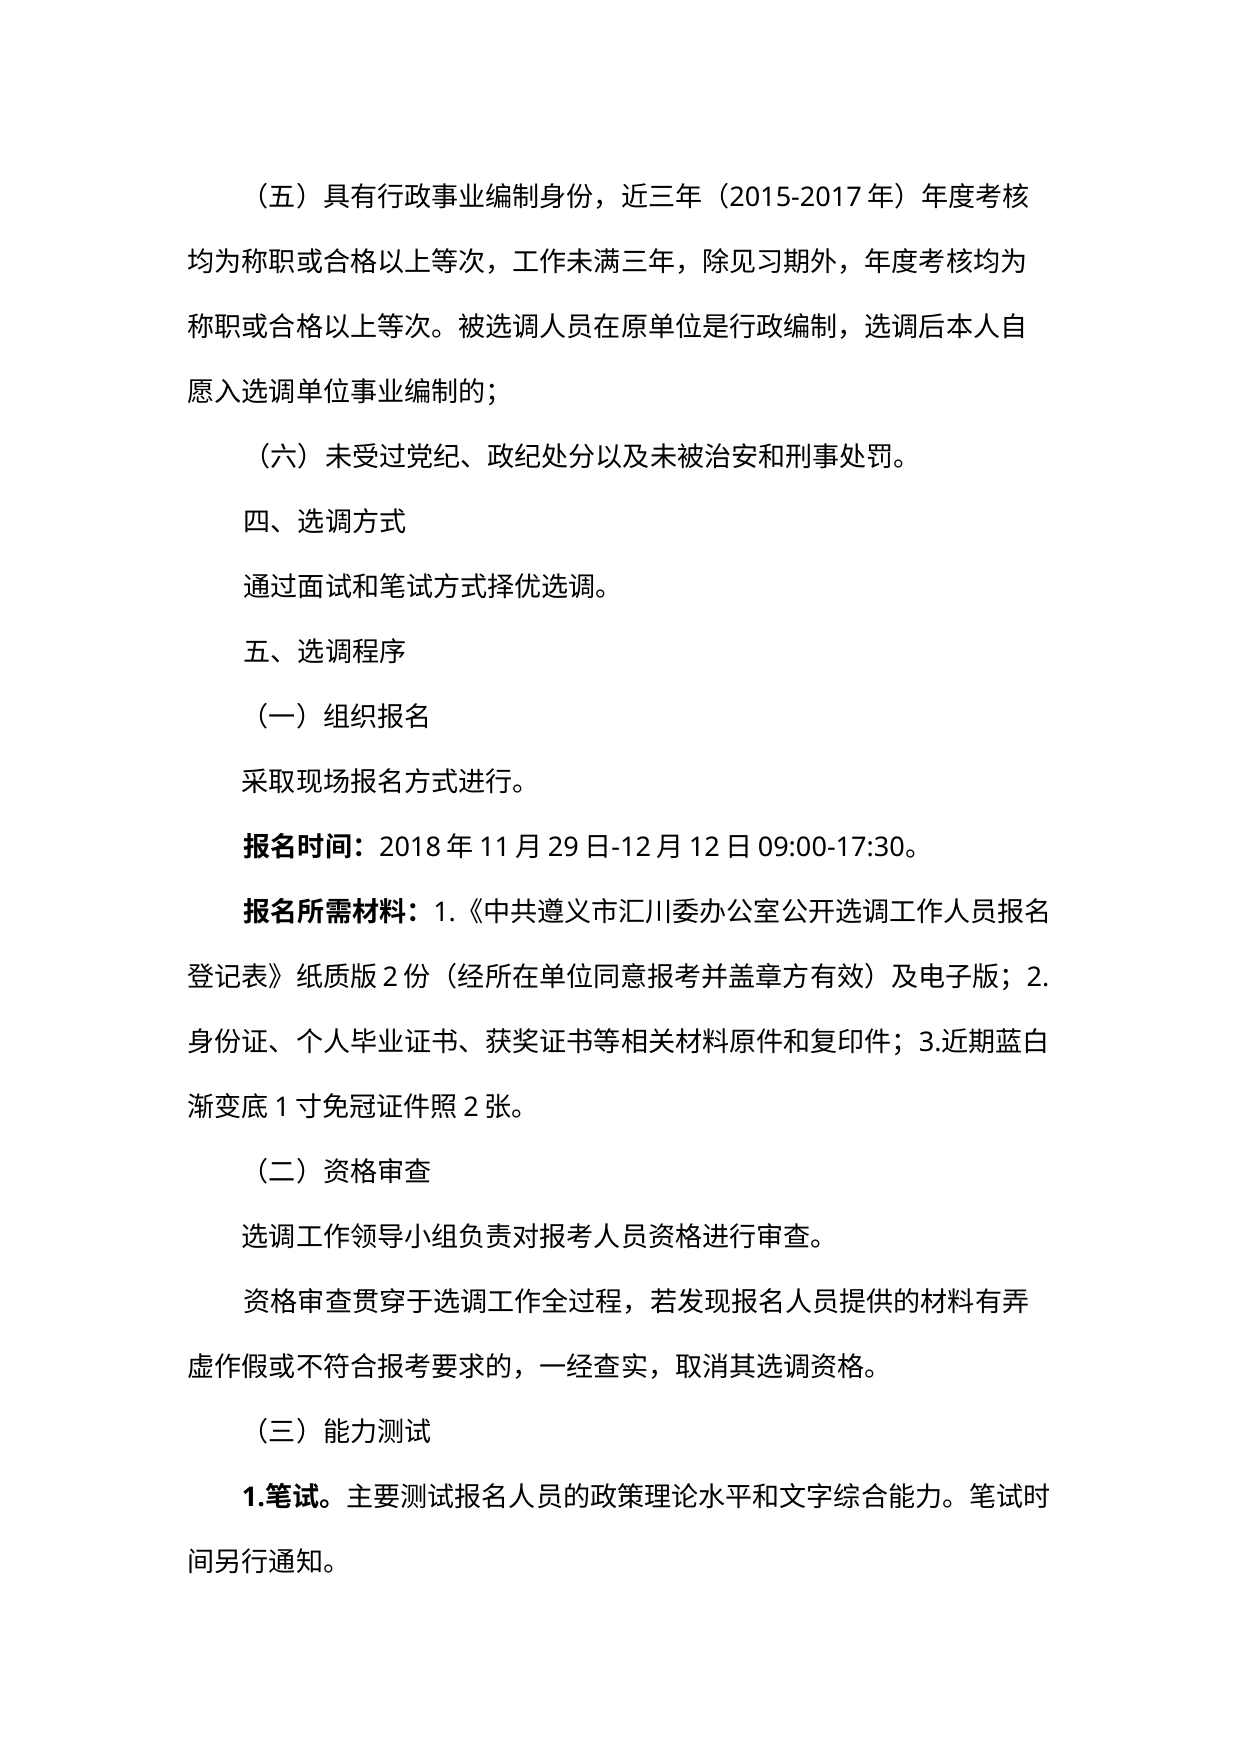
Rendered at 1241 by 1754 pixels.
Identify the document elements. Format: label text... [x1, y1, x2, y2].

text （一）组织报名 [187, 682, 1053, 747]
text （三）能力测试 [187, 1397, 1053, 1462]
text （五）具有行政事业编制身份，近三年（2015-2017年）年度考核均为称职或合格以上等次，工作未满三年，除见习期外，年度考核均为称职或合格以上等次。被选调人员在原单位是行政编制，选调后本人自愿入选调单位事业编制的； [187, 162, 1053, 422]
text 报名所需材料：1.《中共遵义市汇川委办公室公开选调工作人员报名登记表》纸质版2份（经所在单位同意报考并盖章方有效）及电子版；2.身份证、个人毕业证书、获奖证书等相关材料原件和复印件；3.近期蓝白渐变底1寸免冠证件照2张。 [187, 877, 1053, 1137]
text 报名时间：2018年11月29日-12月12日09:00-17:30。 [187, 812, 1053, 877]
text （六）未受过党纪、政纪处分以及未被治安和刑事处罚。 [187, 422, 1053, 487]
text 通过面试和笔试方式择优选调。 [187, 552, 1053, 617]
text 资格审查贯穿于选调工作全过程，若发现报名人员提供的材料有弄虚作假或不符合报考要求的，一经查实，取消其选调资格。 [187, 1267, 1053, 1397]
text 四、选调方式 [187, 487, 1053, 552]
text （二）资格审查 [187, 1137, 1053, 1202]
text 1.笔试。主要测试报名人员的政策理论水平和文字综合能力。笔试时间另行通知。 [187, 1462, 1053, 1592]
text 五、选调程序 [187, 617, 1053, 682]
text 选调工作领导小组负责对报考人员资格进行审查。 [187, 1202, 1053, 1267]
text 采取现场报名方式进行。 [187, 747, 1053, 812]
